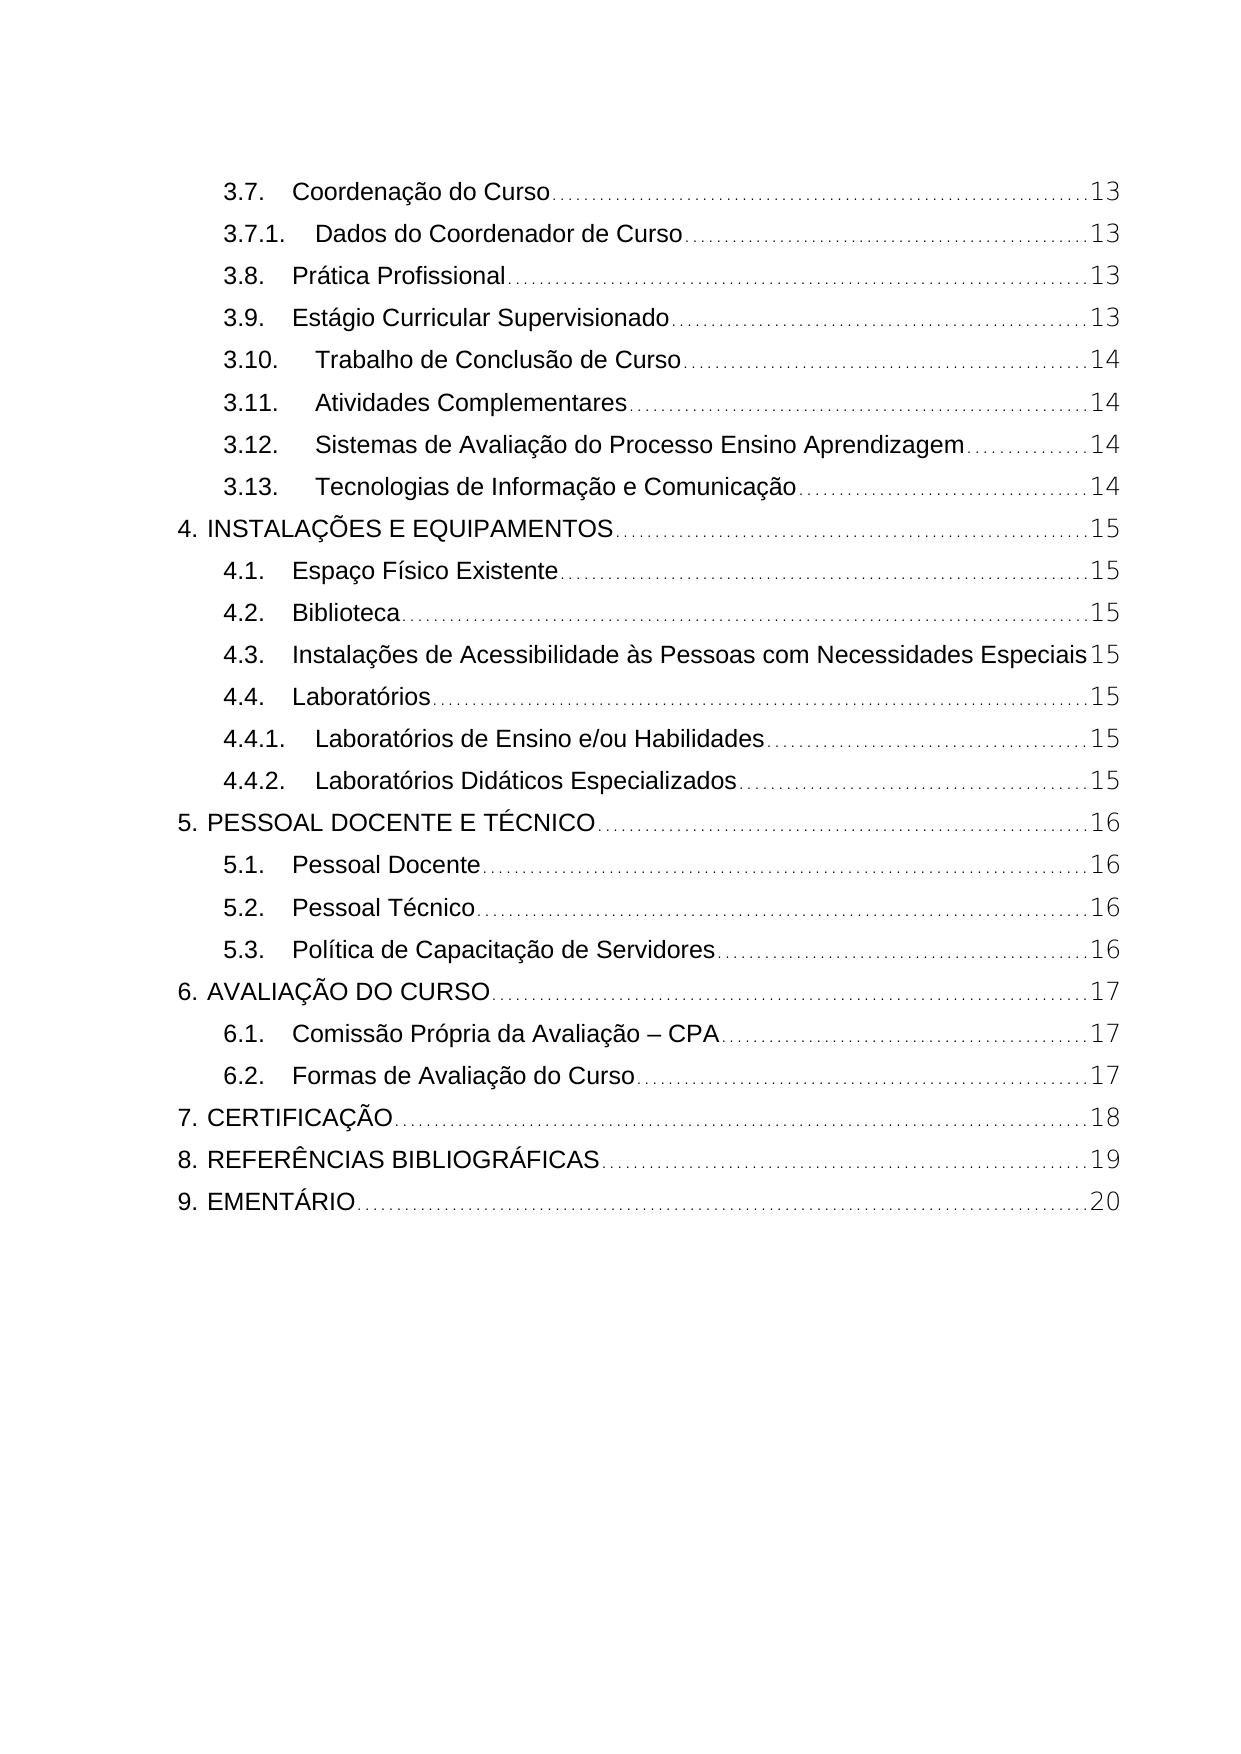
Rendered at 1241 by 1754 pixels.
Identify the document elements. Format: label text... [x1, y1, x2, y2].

text 3.12. Sistemas de Avaliação do Processo Ensino Aprendizagem 14 [223, 430, 1122, 459]
text 6.2. Formas de Avaliação do Curso 17 [223, 1061, 1122, 1090]
text 3.9. Estágio Curricular Supervisionado 13 [223, 303, 1122, 333]
text 4.1. Espaço Físico Existente 15 [223, 556, 1122, 585]
text 3.7. Coordenação do Curso 13 [223, 177, 1122, 207]
text 3.13. Tecnologias de Informação e Comunicação 14 [223, 472, 1122, 501]
text 3.7.1. Dados do Coordenador de Curso 13 [223, 219, 1122, 249]
text 4.4.2. Laboratórios Didáticos Especializados 15 [223, 766, 1122, 796]
text 4.4. Laboratórios 15 [223, 682, 1122, 712]
text 4.2. Biblioteca 15 [223, 598, 1122, 627]
text 5.2. Pessoal Técnico 16 [223, 893, 1122, 922]
text 4.4.1. Laboratórios de Ensino e/ou Habilidades 15 [223, 724, 1122, 754]
text 3.8. Prática Profissional 13 [223, 261, 1122, 291]
text 5. PESSOAL DOCENTE E TÉCNICO 16 [177, 808, 1122, 838]
text 5.1. Pessoal Docente 16 [223, 851, 1122, 880]
text 4. INSTALAÇÕES E EQUIPAMENTOS 15 [177, 514, 1122, 543]
text 3.10. Trabalho de Conclusão de Curso 14 [223, 346, 1122, 375]
text 4.3. Instalações de Acessibilidade às Pessoas com Necessidades Especiais 15 [223, 640, 1122, 669]
text 6. AVALIAÇÃO DO CURSO 17 [177, 977, 1122, 1006]
text 5.3. Política de Capacitação de Servidores 16 [223, 935, 1122, 964]
text 9. EMENTÁRIO 20 [177, 1187, 1122, 1217]
text 8. REFERÊNCIAS BIBLIOGRÁFICAS 19 [177, 1145, 1122, 1174]
text 7. CERTIFICAÇÃO 18 [177, 1103, 1122, 1132]
text 3.11. Atividades Complementares 14 [223, 388, 1122, 417]
text 6.1. Comissão Própria da Avaliação – CPA 17 [223, 1019, 1122, 1048]
